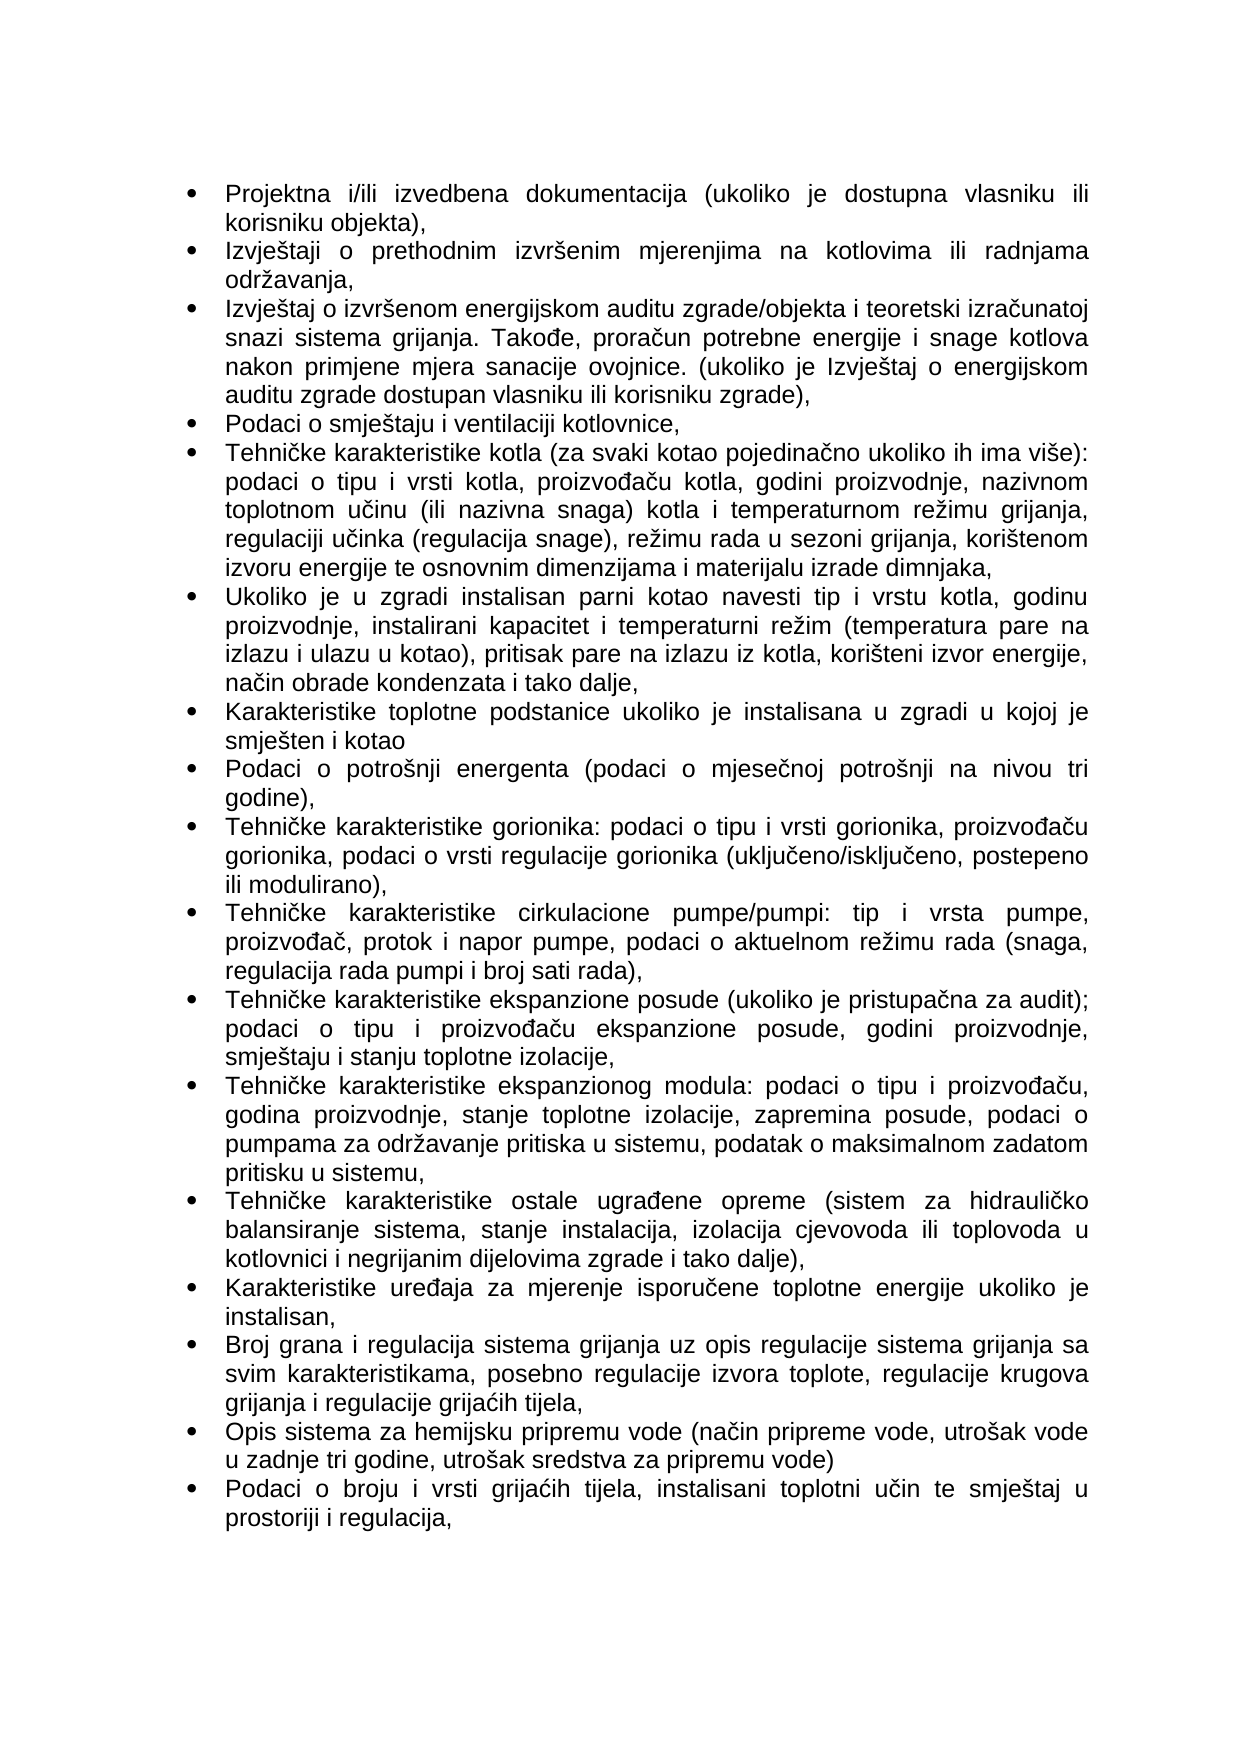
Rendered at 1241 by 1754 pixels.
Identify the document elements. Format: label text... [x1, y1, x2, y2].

list Tehničke karakteristike kotla (za svaki kotao pojedinačno ukoliko ih ima više): podaci o tipu i vrsti kotla, proizvođaču kotla, godini proizvodnje, nazivnom toplotnom učinu (ili nazivna snaga) kotla i temperaturnom režimu grijanja, regulaciji učinka (regulacija snage), režimu rada u sezoni grijanja, korištenom izvoru energije te osnovnim dimenzijama i materijalu izrade dimnjaka, [187, 438, 1090, 582]
list Broj grana i regulacija sistema grijanja uz opis regulacije sistema grijanja sa svim karakteristikama, posebno regulacije izvora toplote, regulacije krugova grijanja i regulacije grijaćih tijela, [187, 1330, 1090, 1417]
list Podaci o smještaju i ventilaciji kotlovnice, [187, 409, 1090, 438]
list Izvještaji o prethodnim izvršenim mjerenjima na kotlovima ili radnjama održavanja, [187, 236, 1090, 294]
list Tehničke karakteristike ekspanzione posude (ukoliko je pristupačna za audit); podaci o tipu i proizvođaču ekspanzione posude, godini proizvodnje, smještaju i stanju toplotne izolacije, [187, 985, 1090, 1071]
list Opis sistema za hemijsku pripremu vode (način pripreme vode, utrošak vode u zadnje tri godine, utrošak sredstva za pripremu vode) [187, 1417, 1090, 1474]
list Tehničke karakteristike ekspanzionog modula: podaci o tipu i proizvođaču, godina proizvodnje, stanje toplotne izolacije, zapremina posude, podaci o pumpama za održavanje pritiska u sistemu, podatak o maksimalnom zadatom pritisku u sistemu, [187, 1071, 1090, 1186]
list Ukoliko je u zgradi instalisan parni kotao navesti tip i vrstu kotla, godinu proizvodnje, instalirani kapacitet i temperaturni režim (temperatura pare na izlazu i ulazu u kotao), pritisak pare na izlazu iz kotla, korišteni izvor energije, način obrade kondenzata i tako dalje, [187, 582, 1090, 697]
list Tehničke karakteristike ostale ugrađene opreme (sistem za hidrauličko balansiranje sistema, stanje instalacija, izolacija cjevovoda ili toplovoda u kotlovnici i negrijanim dijelovima zgrade i tako dalje), [187, 1186, 1090, 1273]
list Podaci o potrošnji energenta (podaci o mjesečnoj potrošnji na nivou tri godine), [187, 754, 1090, 812]
list Karakteristike toplotne podstanice ukoliko je instalisana u zgradi u kojoj je smješten i kotao [187, 697, 1090, 754]
list Projektna i/ili izvedbena dokumentacija (ukoliko je dostupna vlasniku ili korisniku objekta), [187, 179, 1090, 236]
list Tehničke karakteristike cirkulacione pumpe/pumpi: tip i vrsta pumpe, proizvođač, protok i napor pumpe, podaci o aktuelnom režimu rada (snaga, regulacija rada pumpi i broj sati rada), [187, 898, 1090, 985]
list Karakteristike uređaja za mjerenje isporučene toplotne energije ukoliko je instalisan, [187, 1273, 1090, 1330]
list Podaci o broju i vrsti grijaćih tijela, instalisani toplotni učin te smještaj u prostoriji i regulacija, [187, 1474, 1090, 1532]
list Izvještaj o izvršenom energijskom auditu zgrade/objekta i teoretski izračunatoj snazi sistema grijanja. Takođe, proračun potrebne energije i snage kotlova nakon primjene mjera sanacije ovojnice. (ukoliko je Izvještaj o energijskom auditu zgrade dostupan vlasniku ili korisniku zgrade), [187, 294, 1090, 409]
list Tehničke karakteristike gorionika: podaci o tipu i vrsti gorionika, proizvođaču gorionika, podaci o vrsti regulacije gorionika (uključeno/isključeno, postepeno ili modulirano), [187, 812, 1090, 898]
